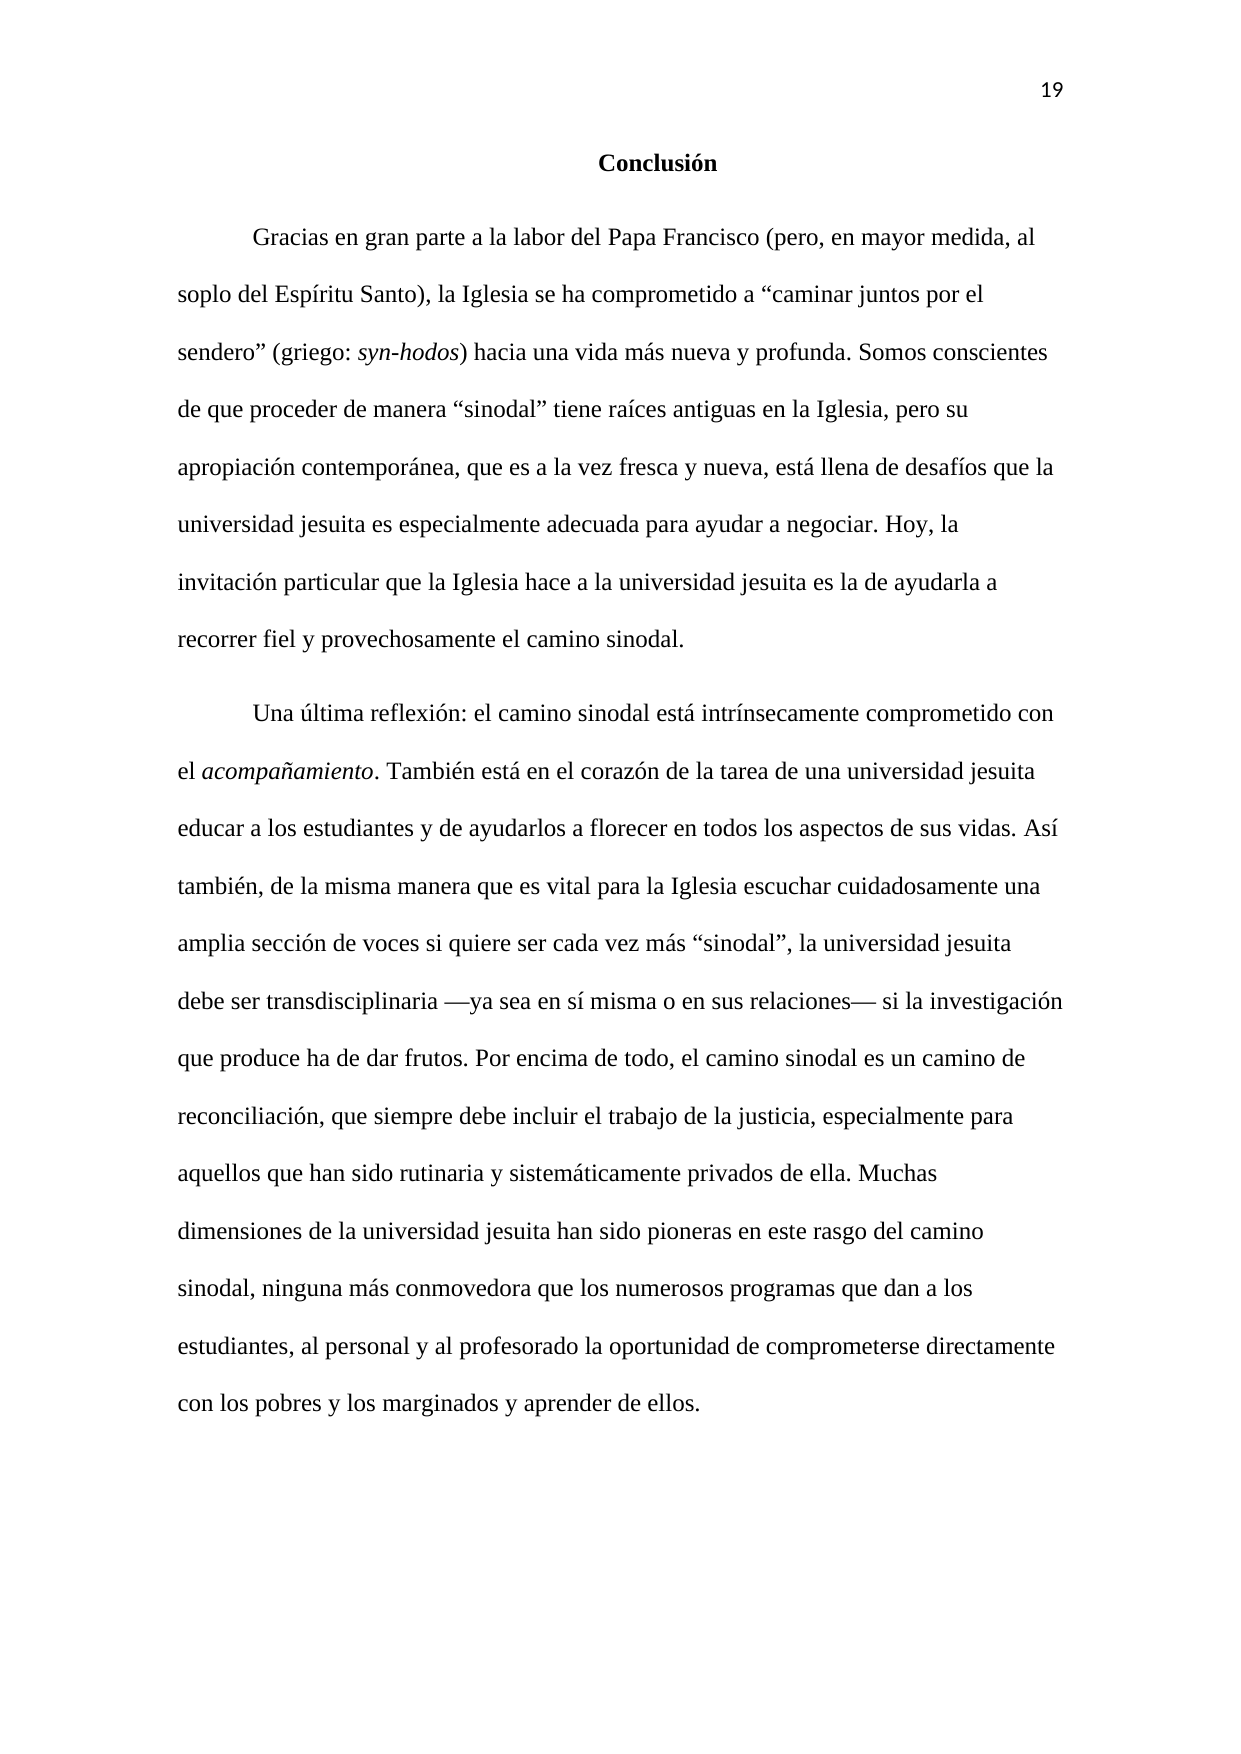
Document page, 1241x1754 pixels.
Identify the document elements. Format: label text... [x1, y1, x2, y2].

text Gracias en gran parte a la labor del Papa Francisco (pero, en mayor medida, al soplo del Espíritu Santo), la Iglesia se ha comprometido a “caminar juntos por el sendero” (griego: syn-hodos) hacia una vida más nueva y profunda. Somos conscientes de que proceder de manera “sinodal” tiene raíces antiguas en la Iglesia, pero su apropiación contemporánea, que es a la vez fresca y nueva, está llena de desafíos que la universidad jesuita es especialmente adecuada para ayudar a negociar. Hoy, la invitación particular que la Iglesia hace a la universidad jesuita es la de ayudarla a recorrer fiel y provechosamente el camino sinodal. [177, 222, 1063, 653]
text Una última reflexión: el camino sinodal está intrínsecamente comprometido con el acompañamiento. También está en el corazón de la tarea de una universidad jesuita educar a los estudiantes y de ayudarlos a florecer en todos los aspectos de sus vidas. Así también, de la misma manera que es vital para la Iglesia escuchar cuidadosamente una amplia sección de voces si quiere ser cada vez más “sinodal”, la universidad jesuita debe ser transdisciplinaria —ya sea en sí misma o en sus relaciones— si la investigación que produce ha de dar frutos. Por encima de todo, el camino sinodal es un camino de reconciliación, que siempre debe incluir el trabajo de la justicia, especialmente para aquellos que han sido rutinaria y sistemáticamente privados de ella. Muchas dimensiones de la universidad jesuita han sido pioneras en este rasgo del camino sinodal, ninguna más conmovedora que los numerosos programas que dan a los estudiantes, al personal y al profesorado la oportunidad de comprometerse directamente con los pobres y los marginados y aprender de ellos. [177, 698, 1063, 1417]
text Conclusión [177, 148, 1063, 176]
